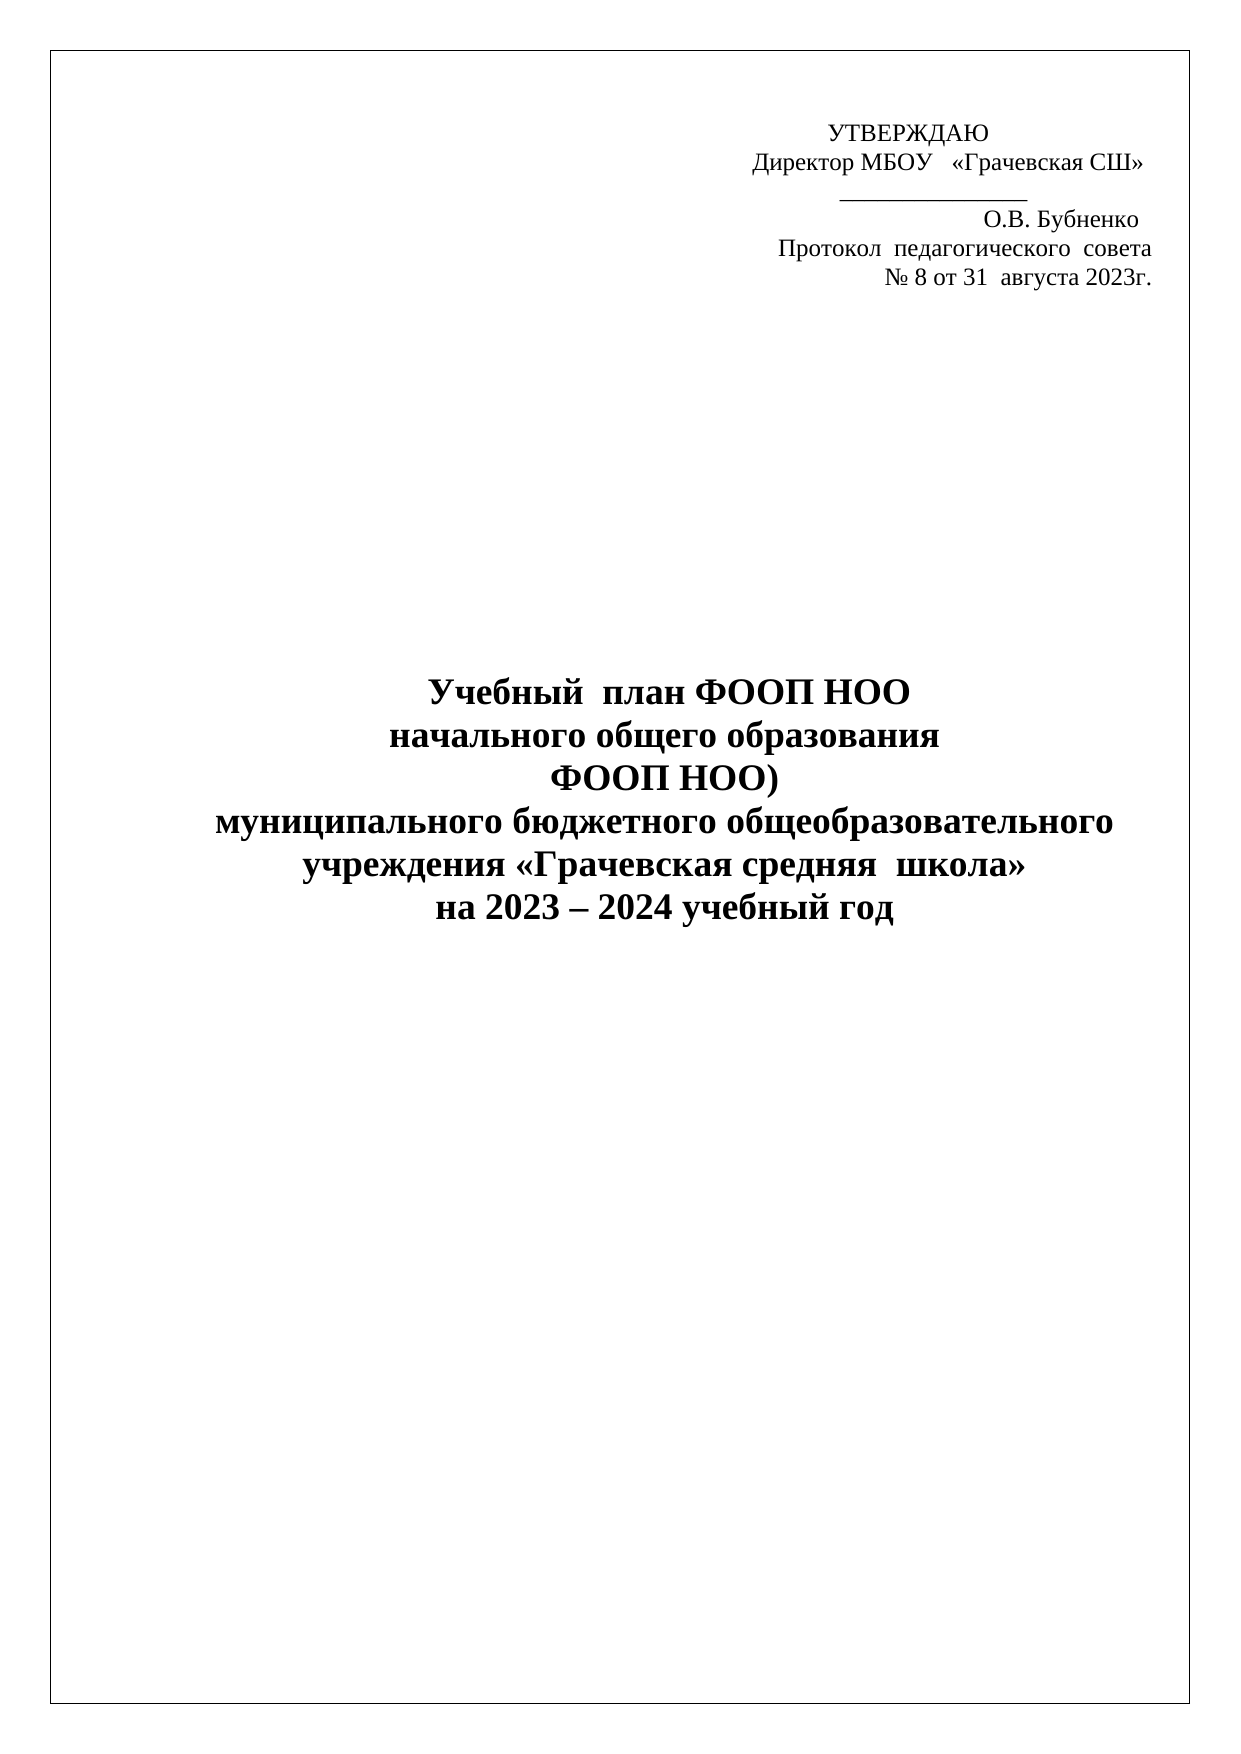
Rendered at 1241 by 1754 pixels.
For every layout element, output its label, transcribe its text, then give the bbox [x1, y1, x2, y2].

text начального общего образования [177, 712, 1152, 755]
text О.В. Бубненко [177, 204, 1152, 233]
text Учебный план ФООП НОО [177, 669, 1152, 712]
text _______________ [177, 176, 1152, 204]
text УТВЕРЖДАЮ [177, 118, 1152, 147]
text ФООП НОО) [177, 755, 1152, 798]
text Директор МБОУ «Грачевская СШ» [177, 147, 1152, 176]
text Протокол педагогического совета № 8 от 31 августа 2023г. [177, 233, 1152, 291]
text муниципального бюджетного общеобразовательного учреждения «Грачевская средняя школа» [177, 798, 1152, 885]
text на 2023 – 2024 учебный год [177, 885, 1152, 928]
